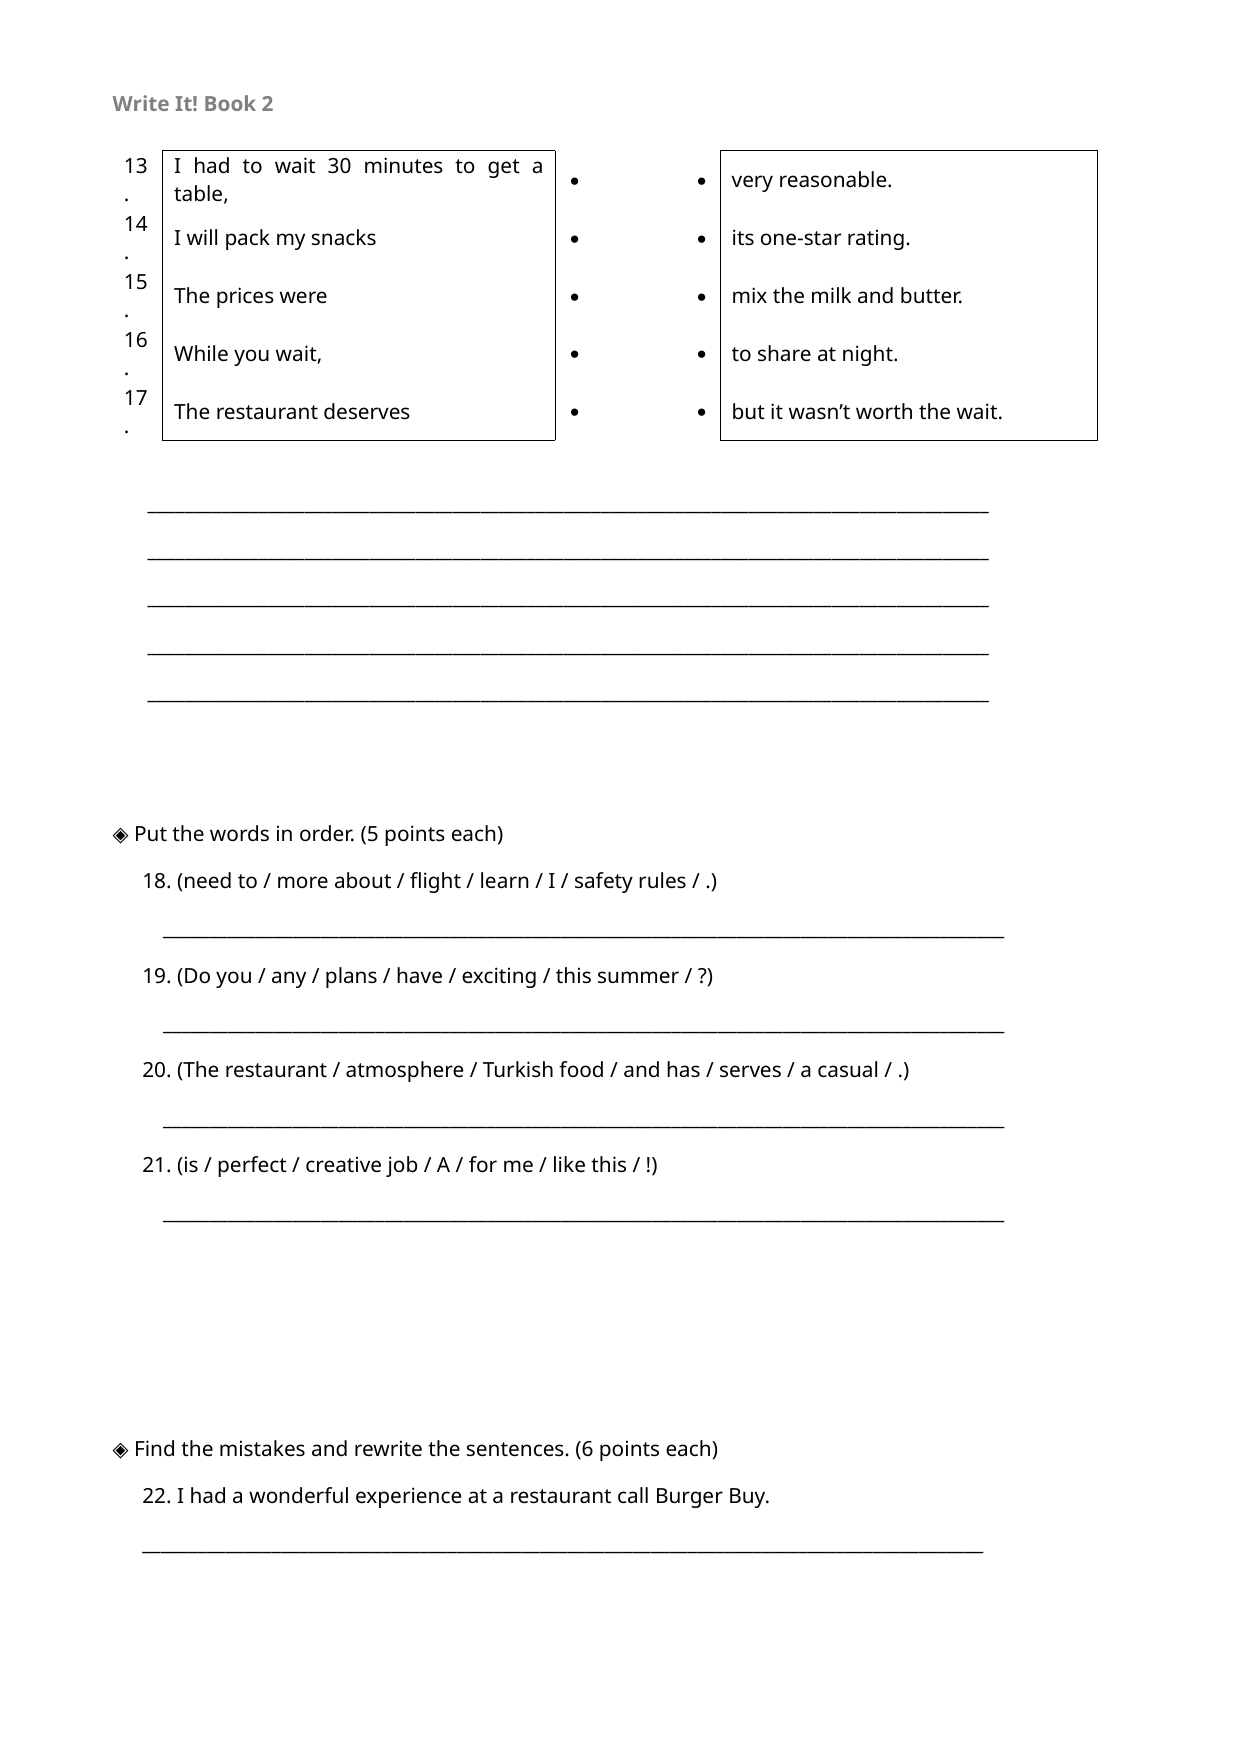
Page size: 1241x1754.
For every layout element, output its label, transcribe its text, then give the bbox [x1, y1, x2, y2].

text ___________________________________________________________________________________________ [112, 488, 1128, 516]
table_cell ∙ [556, 209, 617, 266]
text ___________________________________________________________________________________________ [112, 535, 1128, 564]
table_cell ∙ [618, 267, 720, 324]
table_header very reasonable. [721, 151, 1097, 208]
table_cell 15. [113, 267, 162, 324]
text 19. (Do you / any / plans / have / exciting / this summer / ?) [112, 961, 1128, 989]
text ___________________________________________________________________________________________ [112, 630, 1128, 658]
table_cell 16. [113, 325, 162, 382]
text ___________________________________________________________________________________________ [112, 1197, 1128, 1226]
table_cell ∙ [618, 209, 720, 266]
table_cell I will pack my snacks [163, 209, 555, 266]
table_header I had to wait 30 minutes to get a table, [163, 151, 555, 208]
table_cell 17. [113, 383, 162, 439]
text ___________________________________________________________________________________________ [112, 582, 1128, 611]
text 18. (need to / more about / flight / learn / I / safety rules / .) [112, 866, 1128, 895]
table_header ∙ [618, 151, 720, 208]
table_cell ∙ [618, 325, 720, 382]
text ___________________________________________________________________________________________ [112, 1008, 1128, 1037]
text ___________________________________________________________________________________________ [112, 913, 1128, 942]
table_cell to share at night. [721, 325, 1097, 382]
text ◈ Find the mistakes and rewrite the sentences. (6 points each) [112, 1434, 1128, 1462]
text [112, 1528, 1128, 1557]
table_cell mix the milk and butter. [721, 267, 1097, 324]
text ___________________________________________________________________________________________ [142, 677, 1128, 706]
text ◈ Put the words in order. (5 points each) [112, 819, 1128, 847]
table_cell 14. [113, 209, 162, 266]
table_header 13. [113, 151, 162, 208]
table_cell ∙ [556, 267, 617, 324]
table_cell The prices were [163, 267, 555, 324]
text 20. (The restaurant / atmosphere / Turkish food / and has / serves / a casual / .) [112, 1055, 1128, 1084]
table_cell ∙ [618, 383, 720, 439]
table_cell ∙ [556, 325, 617, 382]
text ___________________________________________________________________________________________ [112, 1103, 1128, 1131]
table_cell its one-star rating. [721, 209, 1097, 266]
table_cell While you wait, [163, 325, 555, 382]
table_header ∙ [556, 151, 617, 208]
text 21. (is / perfect / creative job / A / for me / like this / !) [112, 1150, 1128, 1178]
table_cell but it wasn’t worth the wait. [721, 383, 1097, 439]
table_cell ∙ [556, 383, 617, 439]
table_cell The restaurant deserves [163, 383, 555, 439]
text 22. I had a wonderful experience at a restaurant call Burger Buy. [112, 1481, 1128, 1509]
